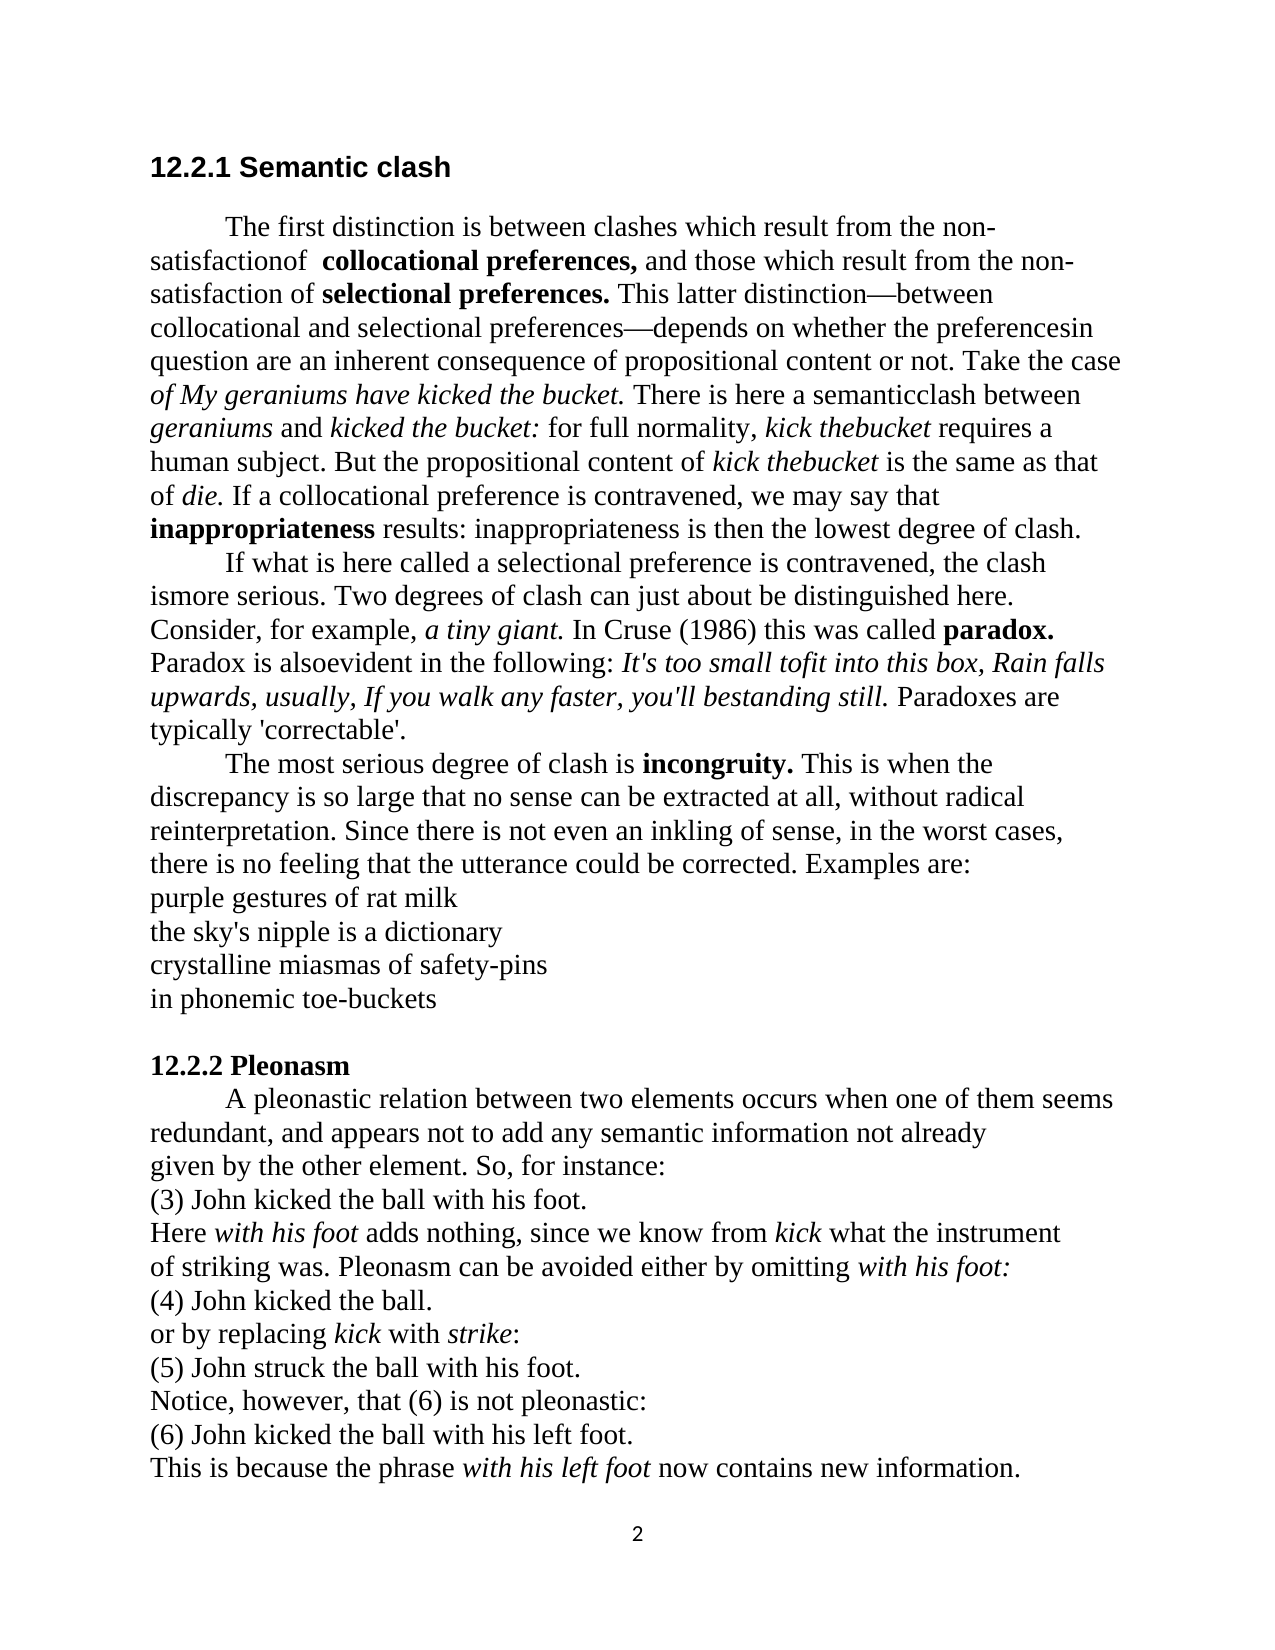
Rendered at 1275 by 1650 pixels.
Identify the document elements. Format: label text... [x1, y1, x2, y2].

text Here with his foot adds nothing, since we know from kick what the instrument [150, 1216, 1125, 1249]
text The first distinction is between clashes which result from the non-satisfactionof collocational preferences, and those which result from the non-satisfaction of selectional preferences. This latter distinction—between collocational and selectional preferences—depends on whether the preferencesin question are an inherent consequence of propositional content or not. Take the case of My geraniums have kicked the bucket. There is here a semanticclash between geraniums and kicked the bucket: for full normality, kick thebucket requires a human subject. But the propositional content of kick thebucket is the same as that of die. If a collocational preference is contravened, we may say that inappropriateness results: inappropriateness is then the lowest degree of clash. [150, 209, 1125, 545]
text This is because the phrase with his left foot now contains new information. [150, 1450, 1125, 1484]
text in phonemic toe-buckets [150, 981, 1125, 1014]
text redundant, and appears not to add any semantic information not already [150, 1115, 1125, 1148]
text or by replacing kick with strike: [150, 1316, 1125, 1350]
text reinterpretation. Since there is not even an inkling of sense, in the worst cases, [150, 813, 1125, 847]
text (5) John struck the ball with his foot. [150, 1350, 1125, 1383]
text discrepancy is so large that no sense can be extracted at all, without radical [150, 779, 1125, 813]
text there is no feeling that the utterance could be corrected. Examples are: [150, 847, 1125, 880]
text (6) John kicked the ball with his left foot. [150, 1417, 1125, 1450]
text Notice, however, that (6) is not pleonastic: [150, 1383, 1125, 1417]
text purple gestures of rat milk [150, 880, 1125, 914]
text the sky's nipple is a dictionary [150, 914, 1125, 947]
text If what is here called a selectional preference is contravened, the clash ismore serious. Two degrees of clash can just about be distinguished here. Consider, for example, a tiny giant. In Cruse (1986) this was called paradox. Paradox is alsoevident in the following: It's too small tofit into this box, Rain falls upwards, usually, If you walk any faster, you'll bestanding still. Paradoxes are typically 'correctable'. [150, 545, 1125, 746]
text given by the other element. So, for instance: [150, 1148, 1125, 1182]
text 12.2.2 Pleonasm [150, 1048, 1125, 1081]
text The most serious degree of clash is incongruity. This is when the [150, 746, 1125, 779]
text of striking was. Pleonasm can be avoided either by omitting with his foot: [150, 1249, 1125, 1283]
text 12.2.1 Semantic clash [150, 150, 1125, 183]
text crystalline miasmas of safety-pins [150, 947, 1125, 981]
text A pleonastic relation between two elements occurs when one of them seems [150, 1081, 1125, 1115]
text (3) John kicked the ball with his foot. [150, 1182, 1125, 1216]
text (4) John kicked the ball. [150, 1283, 1125, 1316]
